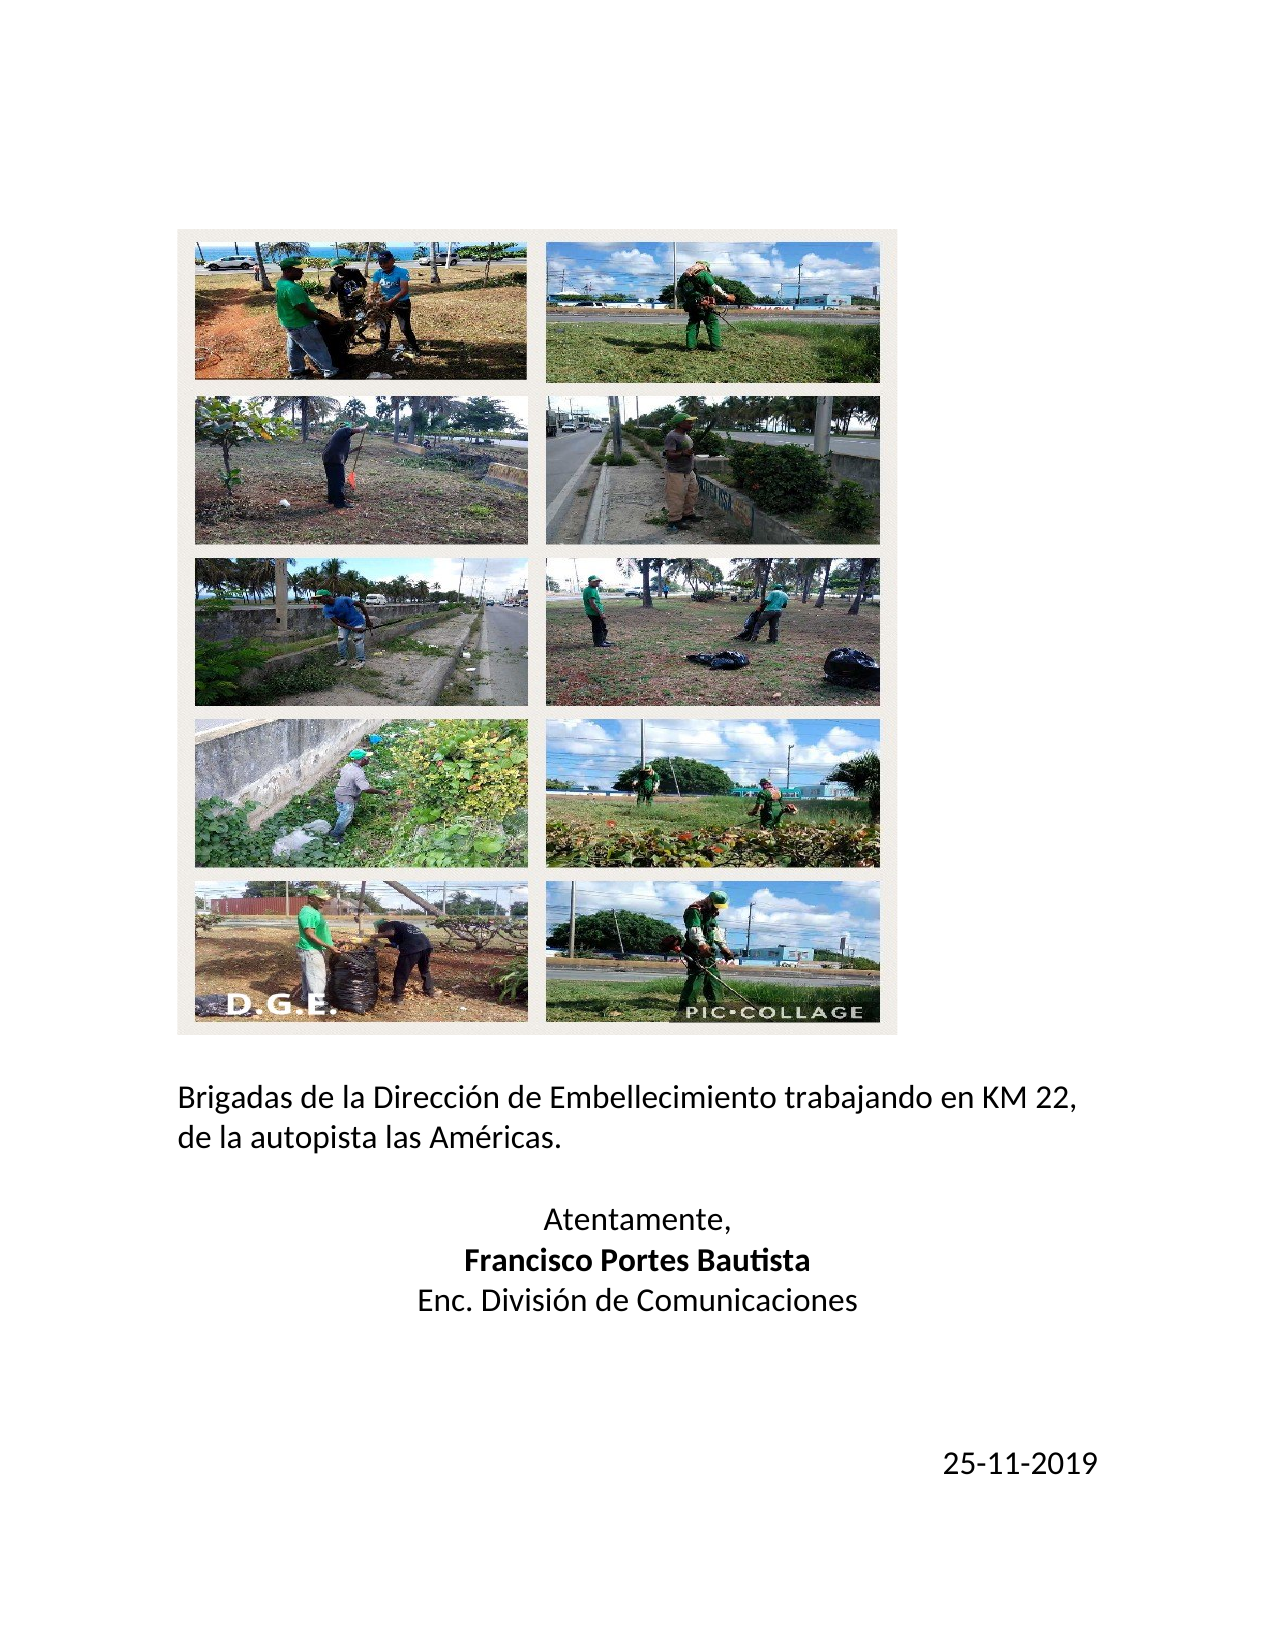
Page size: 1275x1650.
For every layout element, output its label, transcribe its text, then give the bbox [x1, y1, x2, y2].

picture [177, 229, 898, 1035]
text Francisco Portes Bautista [177, 1239, 1098, 1279]
text Atentamente, [177, 1198, 1098, 1239]
text Enc. División de Comunicaciones [177, 1279, 1098, 1320]
text Brigadas de la Dirección de Embellecimiento trabajando en KM 22, de la autopista las Américas. [177, 1076, 1098, 1157]
text 25-11-2019 [177, 1442, 1098, 1483]
